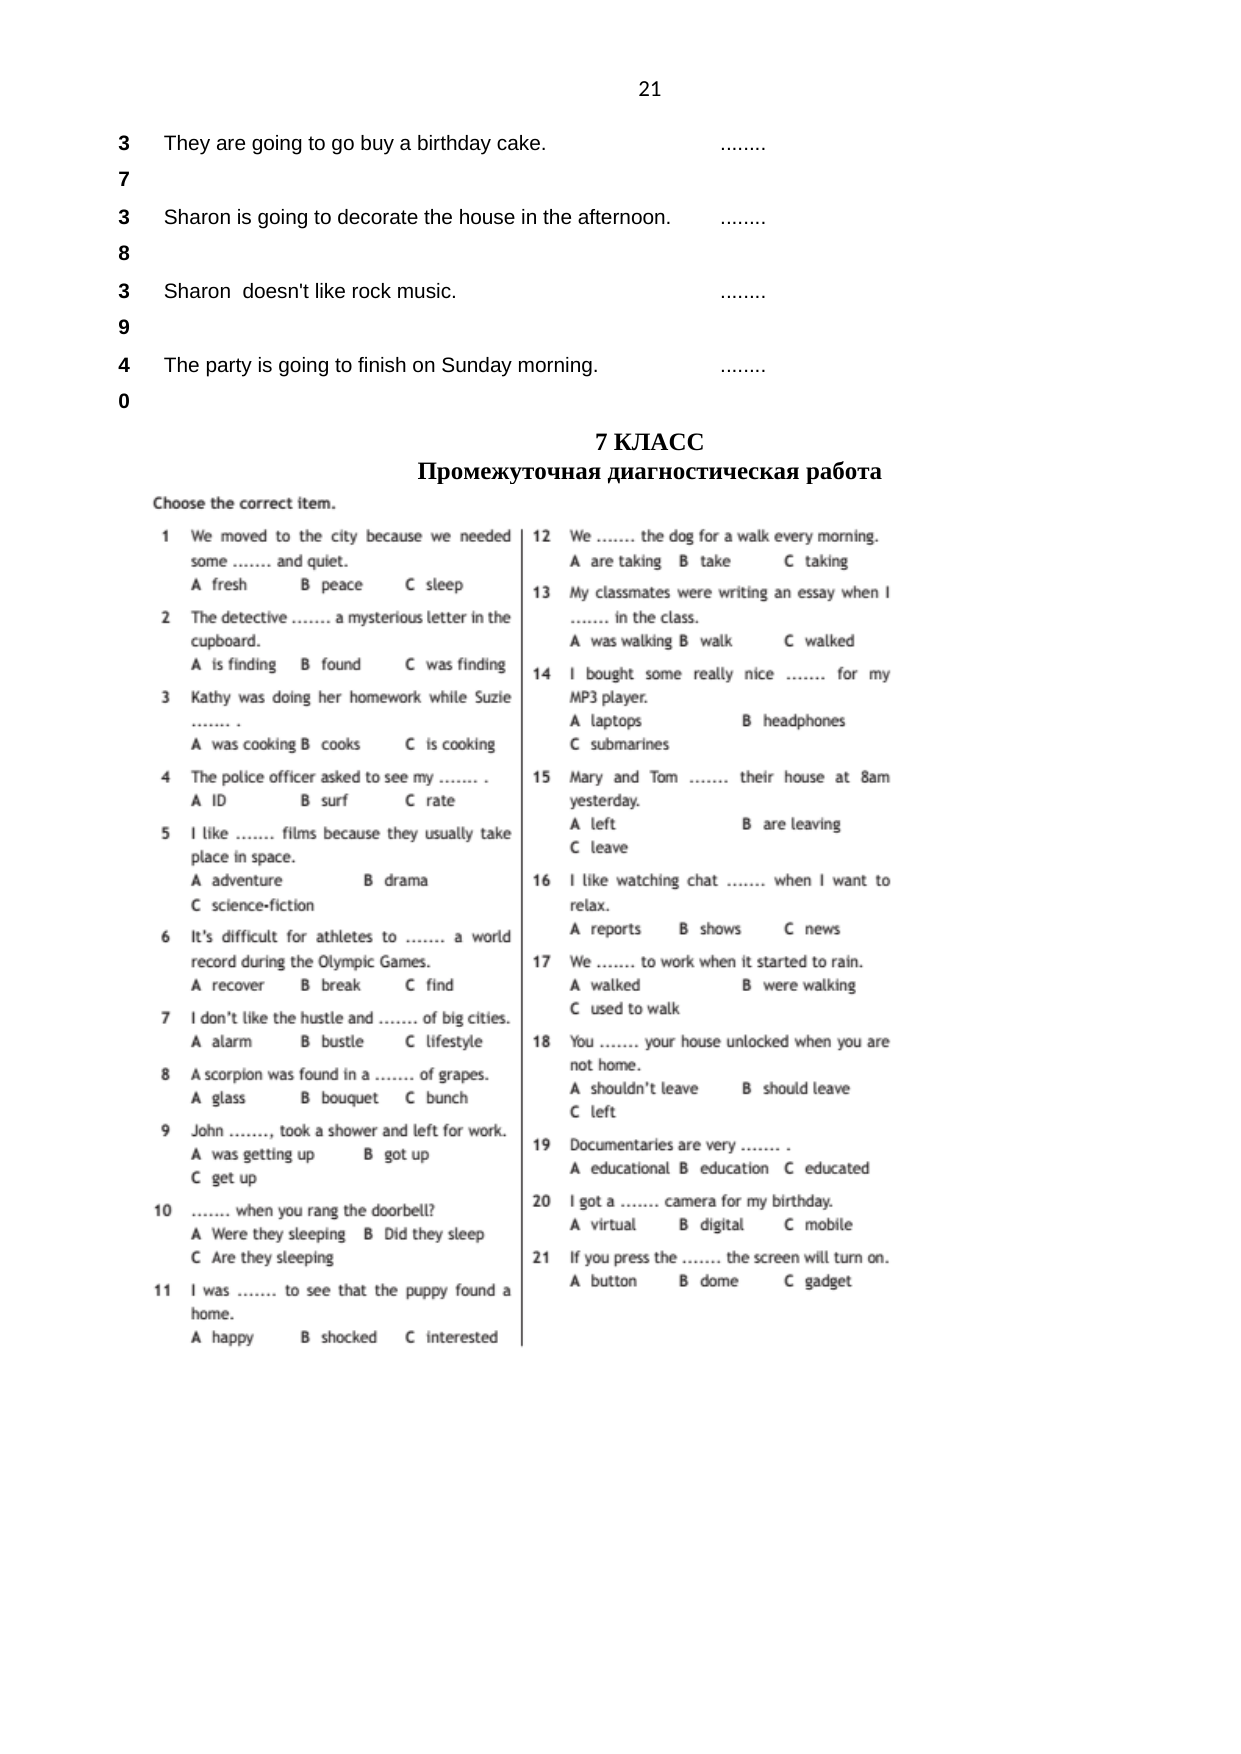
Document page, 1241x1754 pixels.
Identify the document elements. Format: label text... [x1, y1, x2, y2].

text 7 КЛАСС [118, 427, 1181, 456]
table_cell Sharon doesn't like rock music. [153, 279, 708, 352]
table_cell 40 [107, 353, 152, 426]
table_cell 38 [107, 205, 152, 278]
table_cell ........ [709, 353, 812, 426]
table_cell 37 [107, 131, 152, 204]
table_cell ........ [709, 131, 812, 204]
table_cell The party is going to finish on Sunday morning. [153, 353, 708, 426]
picture [118, 484, 942, 1365]
text Промежуточная диагностическая работа [118, 456, 1181, 484]
table_cell ........ [709, 205, 812, 278]
table_cell 39 [107, 279, 152, 352]
table_cell Sharon is going to decorate the house in the afternoon. [153, 205, 708, 278]
table_cell They are going to go buy a birthday cake. [153, 131, 708, 204]
table_cell ........ [709, 279, 812, 352]
